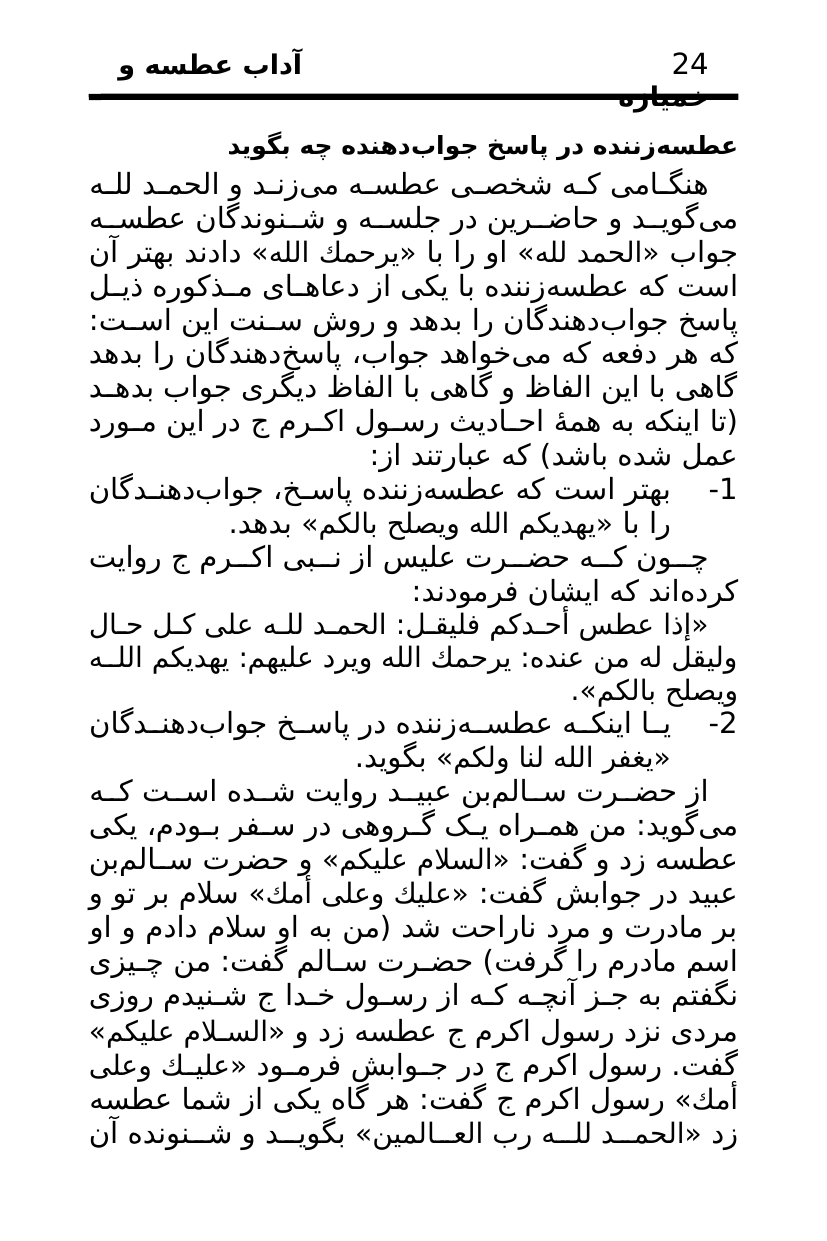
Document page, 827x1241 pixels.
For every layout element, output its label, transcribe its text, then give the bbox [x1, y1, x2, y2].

text چون که حضرت علیس از نبی‌ اکرم ج روایت کرده‌اند که ایشان فرمودند: [89, 541, 738, 608]
text هنگامی که شخصی عطسه می‌زند و الحمد لله می‌گوید و حاضرین در جلسه و شنوندگان عطسه جواب «الحمد لله» او را با «یرحمك الله» دادند بهتر آن است که عطسه‌زننده با یکی از دعاهای مذکوره ذیل پاسخ جواب‌دهندگان را بدهد و روش سنت این است: که هر دفعه که می‌خواهد جواب، پاسخ‌دهندگان را بدهد گاهی با این الفاظ و گاهی با الفاظ دیگری جواب بدهد (تا اینکه به همۀ احادیث رسول اکرم ج در این مورد عمل شده باشد) که عبارتند از: [89, 167, 738, 473]
text «إذا عطس أحدکم فلیقل: الحمد لله علی کل حال ولیقل له من عنده: یرحمك الله ویرد علیهم: یهدیکم الله ویصلح بالکم». [89, 608, 738, 707]
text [89, 774, 738, 1150]
text عطسه‌زننده در پاسخ جواب‌دهنده چه بگوید [89, 132, 738, 161]
list بهتر است که عطسه‌زننده پاسخ، جواب‌دهندگان را با «یهدیکم الله ویصلح بالکم» بدهد. [89, 473, 708, 541]
list یا اینکه عطسه‌زننده در پاسخ جواب‌دهندگان «یغفر الله لنا ولکم» بگوید. [89, 707, 708, 774]
